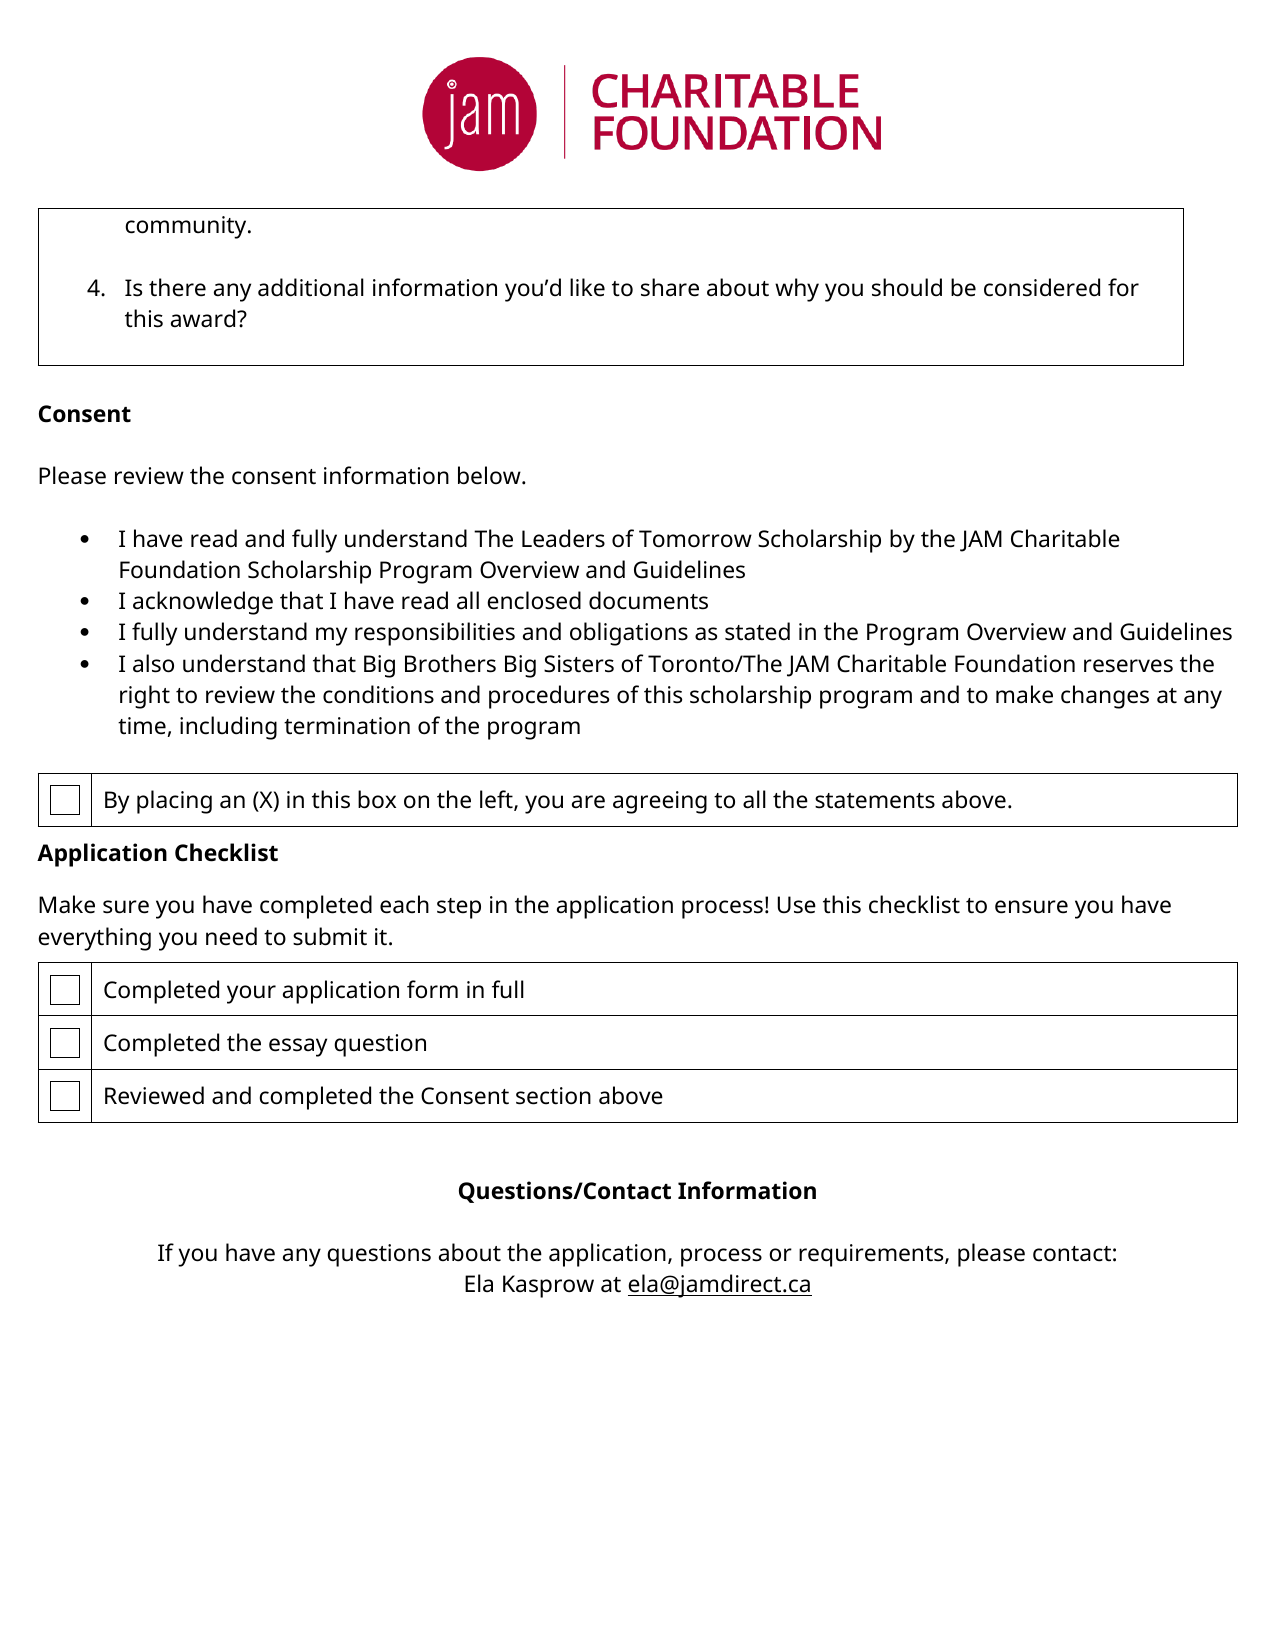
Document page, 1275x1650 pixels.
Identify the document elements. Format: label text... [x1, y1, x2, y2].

list I have read and fully understand The Leaders of Tomorrow Scholarship by the JAM Charitable Foundation Scholarship Program Overview and Guidelines [81, 523, 1237, 585]
table_cell [39, 1016, 91, 1068]
table_header Completed your application form in full [92, 963, 1237, 1015]
table_header [39, 963, 91, 1015]
list I fully understand my responsibilities and obligations as stated in the Program Overview and Guidelines [81, 616, 1237, 648]
list I acknowledge that I have read all enclosed documents [81, 585, 1237, 616]
table_header [39, 774, 91, 826]
text Consent [37, 398, 1237, 429]
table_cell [39, 209, 1183, 365]
subtitle Questions/Contact Information [37, 1175, 1237, 1206]
text Make sure you have completed each step in the application process! Use this checklist to ensure you have everything you need to submit it. [37, 889, 1237, 952]
text Application Checklist [37, 837, 1237, 868]
table_cell Completed the essay question [92, 1016, 1237, 1068]
subtitle Ela Kasprow at ela@jamdirect.ca [37, 1268, 1237, 1300]
subtitle If you have any questions about the application, process or requirements, please contact: [37, 1237, 1237, 1268]
text Please review the consent information below. [37, 460, 1237, 491]
table_header By placing an (X) in this box on the left, you are agreeing to all the statements above. [92, 774, 1237, 826]
list I also understand that Big Brothers Big Sisters of Toronto/The JAM Charitable Foundation reserves the right to review the conditions and procedures of this scholarship program and to make changes at any time, including termination of the program [81, 648, 1237, 741]
table_cell [39, 1070, 91, 1122]
table_cell Reviewed and completed the Consent section above [92, 1070, 1237, 1122]
